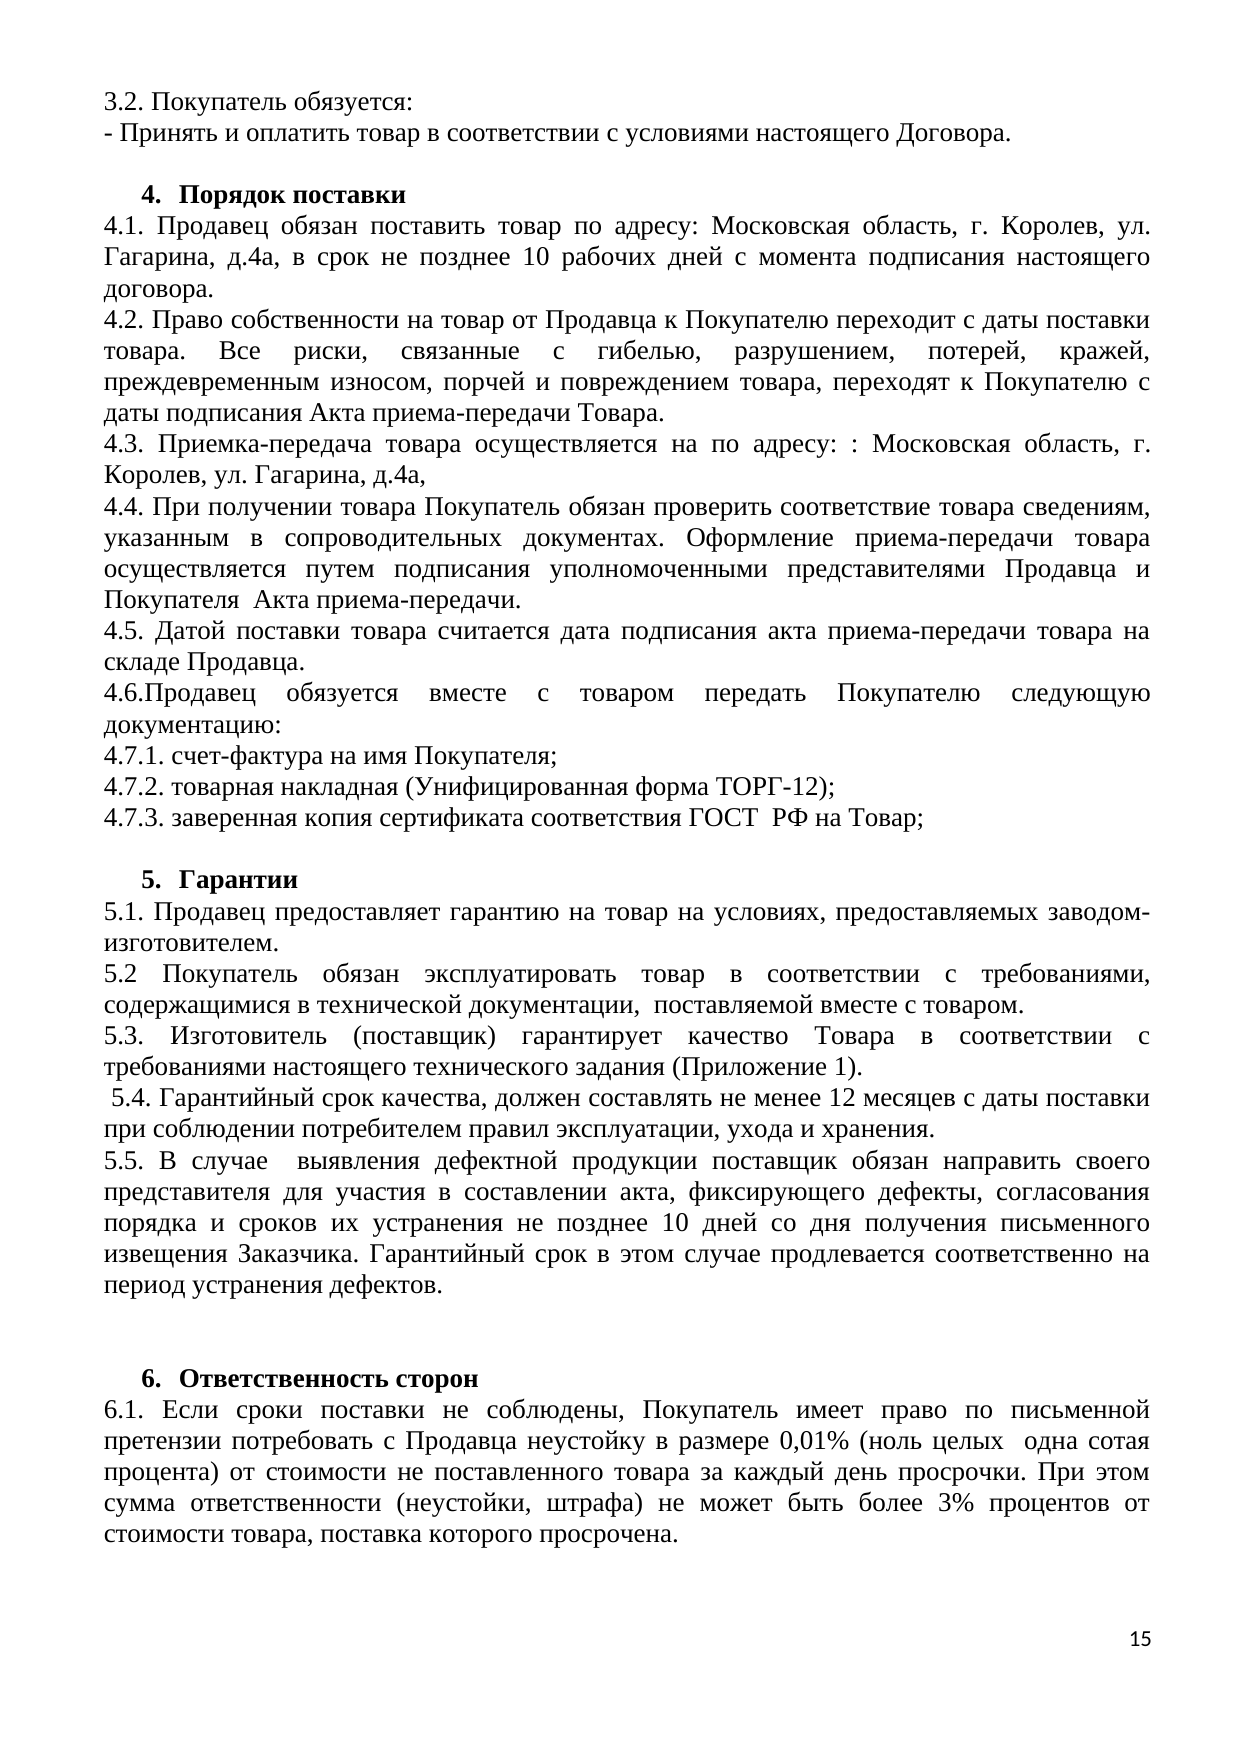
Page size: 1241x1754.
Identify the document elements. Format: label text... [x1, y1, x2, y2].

text 3.2. Покупатель обязуется: - Принять и оплатить товар в соответствии с условиями настоящего Договора. [103, 85, 1152, 147]
text 5.4. Гарантийный срок качества, должен составлять не менее 12 месяцев с даты поставки при соблюдении потребителем правил эксплуатации, ухода и хранения. [103, 1081, 1152, 1144]
text 5.1. Продавец предоставляет гарантию на товар на условиях, предоставляемых заводом-изготовителем. [103, 894, 1152, 957]
text 4.2. Право собственности на товар от Продавца к Покупателю переходит с даты поставки товара. Все риски, связанные с гибелью, разрушением, потерей, кражей, преждевременным износом, порчей и повреждением товара, переходят к Покупателю с даты подписания Акта приема-передачи Товара. [103, 303, 1152, 427]
text 6.1. Если сроки поставки не соблюдены, Покупатель имеет право по письменной претензии потребовать с Продавца неустойку в размере 0,01% (ноль целых одна сотая процента) от стоимости не поставленного товара за каждый день просрочки. При этом сумма ответственности (неустойки, штрафа) не может быть более 3% процентов от стоимости товара, поставка которого просрочена. [103, 1393, 1152, 1549]
text 4.7.3. заверенная копия сертификата соответствия ГОСТ РФ на Товар; [103, 801, 1152, 832]
text 4.4. При получении товара Покупатель обязан проверить соответствие товара сведениям, указанным в сопроводительных документах. Оформление приема-передачи товара осуществляется путем подписания уполномоченными представителями Продавца и Покупателя Акта приема-передачи. [103, 490, 1152, 614]
list Гарантии [141, 863, 1152, 894]
text 4.1. Продавец обязан поставить товар по адресу: Московская область, г. Королев, ул. Гагарина, д.4а, в срок не позднее 10 рабочих дней с момента подписания настоящего договора. [103, 209, 1152, 303]
text 4.3. Приемка-передача товара осуществляется на по адресу: : Московская область, г. Королев, ул. Гагарина, д.4а, [103, 427, 1152, 490]
text 4.6.Продавец обязуется вместе с товаром передать Покупателю следующую документацию: [103, 677, 1152, 739]
text 4.7.1. счет-фактура на имя Покупателя; [103, 739, 1152, 770]
text 4.5. Датой поставки товара считается дата подписания акта приема-передачи товара на складе Продавца. [103, 614, 1152, 677]
list Ответственность сторон [141, 1362, 1152, 1393]
text 5.5. В случае выявления дефектной продукции поставщик обязан направить своего представителя для участия в составлении акта, фиксирующего дефекты, согласования порядка и сроков их устранения не позднее 10 дней со дня получения письменного извещения Заказчика. Гарантийный срок в этом случае продлевается соответственно на период устранения дефектов. [103, 1144, 1152, 1299]
text 5.3. Изготовитель (поставщик) гарантирует качество Товара в соответствии с требованиями настоящего технического задания (Приложение 1). [103, 1019, 1152, 1081]
list Порядок поставки [141, 178, 1152, 209]
text 5.2 Покупатель обязан эксплуатировать товар в соответствии с требованиями, содержащимися в технической документации, поставляемой вместе с товаром. [103, 957, 1152, 1019]
text 4.7.2. товарная накладная (Унифицированная форма ТОРГ-12); [103, 770, 1152, 801]
